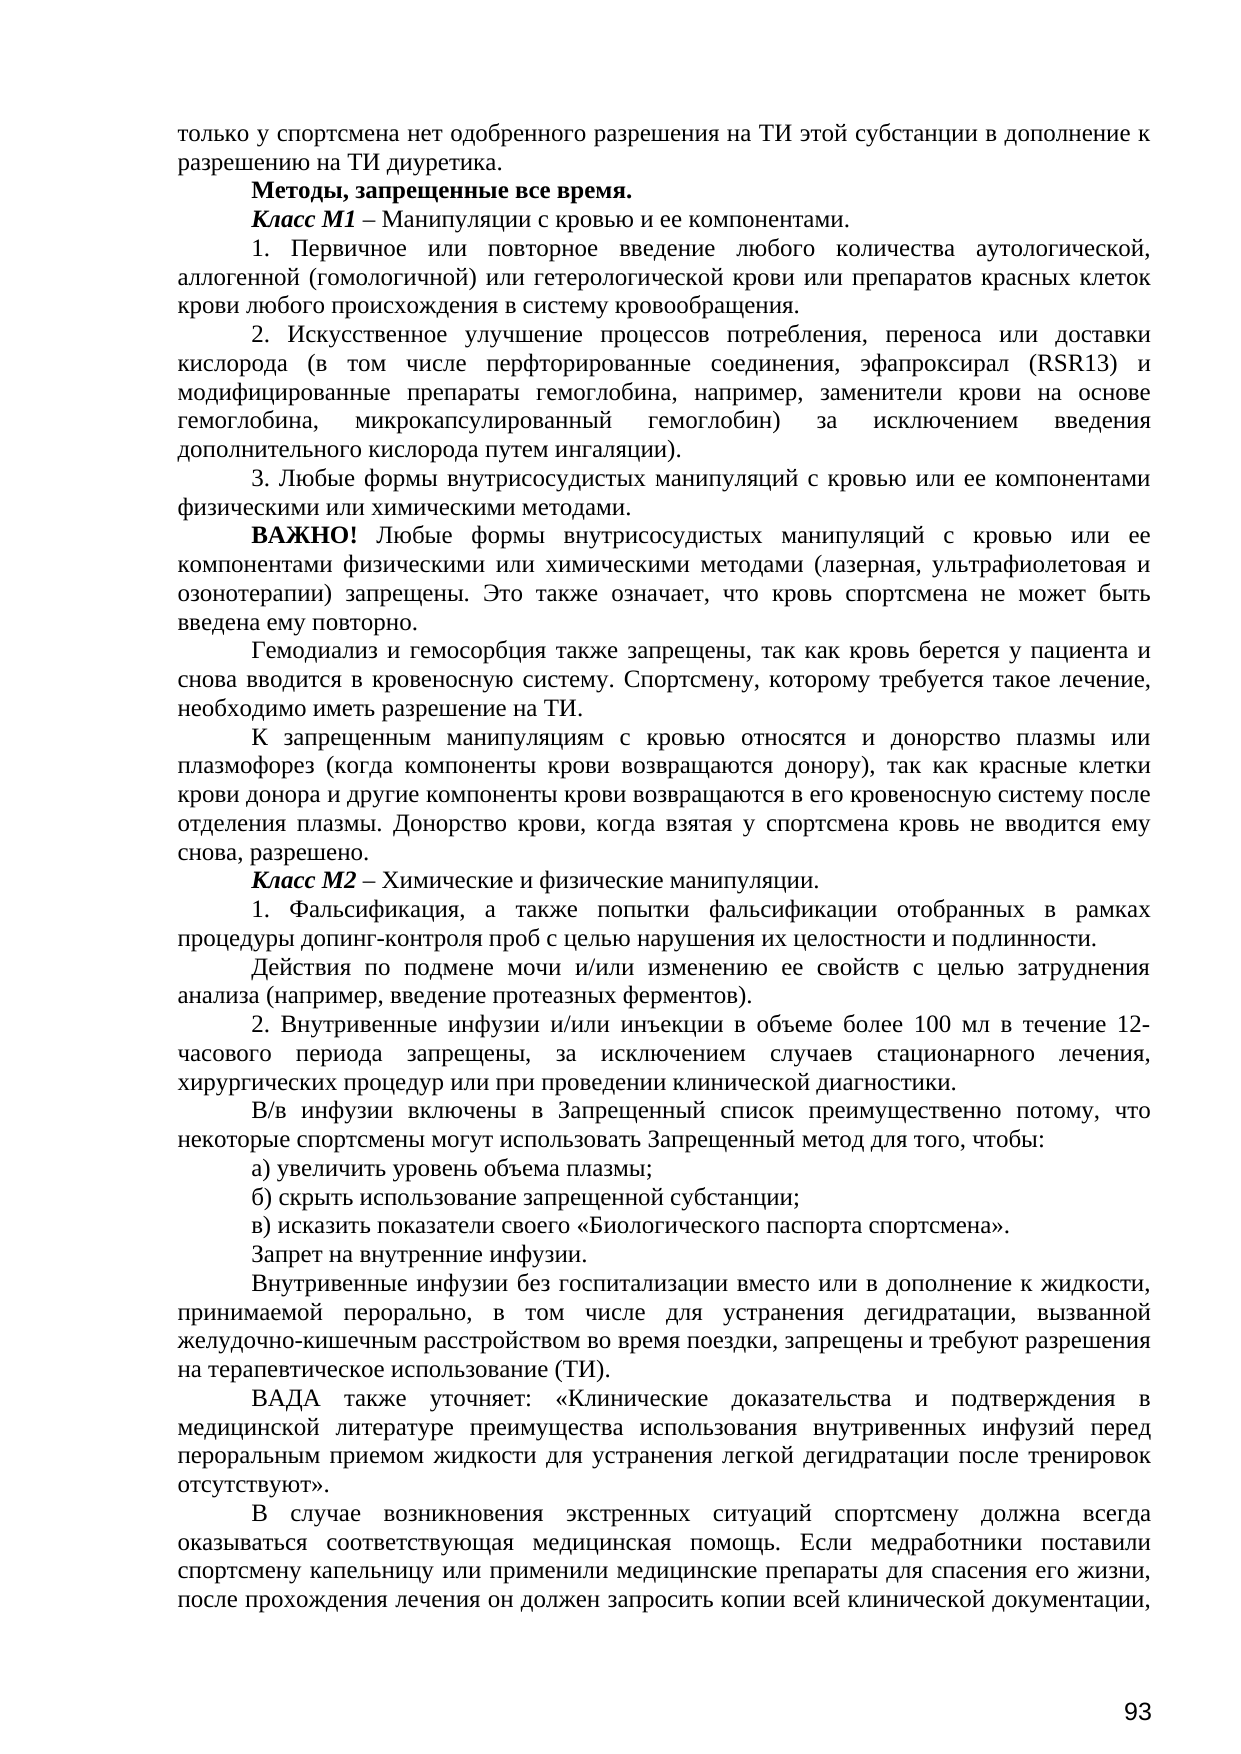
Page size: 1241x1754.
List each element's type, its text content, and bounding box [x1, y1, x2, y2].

text Класс М2 – Химические и физические манипуляции. [177, 866, 1152, 894]
text 2. Внутривенные инфузии и/или инъекции в объеме более 100 мл в течение 12-часового периода запрещены, за исключением случаев стационарного лечения, хирургических процедур или при проведении клинической диагностики. [177, 1009, 1152, 1096]
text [177, 1498, 1152, 1613]
text К запрещенным манипуляциям с кровью относятся и донорство плазмы или плазмофорез (когда компоненты крови возвращаются донору), так как красные клетки крови донора и другие компоненты крови возвращаются в его кровеносную систему после отделения плазмы. Донорство крови, когда взятая у спортсмена кровь не вводится ему снова, разрешено. [177, 722, 1152, 866]
text Действия по подмене мочи и/или изменению ее свойств с целью затруднения анализа (например, введение протеазных ферментов). [177, 952, 1152, 1009]
text 3. Любые формы внутрисосудистых манипуляций с кровью или ее компонентами физическими или химическими методами. [177, 463, 1152, 521]
text Класс M1 – Манипуляции с кровью и ее компонентами. [177, 204, 1152, 233]
text Внутривенные инфузии без госпитализации вместо или в дополнение к жидкости, принимаемой перорально, в том числе для устранения дегидратации, вызванной желудочно-кишечным расстройством во время поездки, запрещены и требуют разрешения на терапевтическое использование (ТИ). [177, 1268, 1152, 1383]
text 2. Искусственное улучшение процессов потребления, переноса или доставки кислорода (в том числе перфторированные соединения, эфапроксирал (RSR13) и модифицированные препараты гемоглобина, например, заменители крови на основе гемоглобина, микрокапсулированный гемоглобин) за исключением введения дополнительного кислорода путем ингаляции). [177, 319, 1152, 463]
text ВАДА также уточняет: «Клинические доказательства и подтверждения в медицинской литературе преимущества использования внутривенных инфузий перед пероральным приемом жидкости для устранения легкой дегидратации после тренировок отсутствуют». [177, 1383, 1152, 1498]
text 1. Первичное или повторное введение любого количества аутологической, аллогенной (гомологичной) или гетерологической крови или препаратов красных клеток крови любого происхождения в систему кровообращения. [177, 233, 1152, 319]
text В/в инфузии включены в Запрещенный список преимущественно потому, что некоторые спортсмены могут использовать Запрещенный метод для того, чтобы: [177, 1096, 1152, 1153]
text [177, 118, 1152, 176]
text а) увеличить уровень объема плазмы; [177, 1153, 1152, 1182]
text б) скрыть использование запрещенной субстанции; [177, 1182, 1152, 1211]
text в) исказить показатели своего «Биологического паспорта спортсмена». [177, 1211, 1152, 1239]
text Методы, запрещенные все время. [177, 176, 1152, 204]
text Запрет на внутренние инфузии. [177, 1239, 1152, 1268]
text Гемодиализ и гемосорбция также запрещены, так как кровь берется у пациента и снова вводится в кровеносную систему. Спортсмену, которому требуется такое лечение, необходимо иметь разрешение на ТИ. [177, 636, 1152, 722]
text ВАЖНО! Любые формы внутрисосудистых манипуляций с кровью или ее компонентами физическими или химическими методами (лазерная, ультрафиолетовая и озонотерапии) запрещены. Это также означает, что кровь спортсмена не может быть введена ему повторно. [177, 521, 1152, 636]
text 1. Фальсификация, а также попытки фальсификации отобранных в рамках процедуры допинг-контроля проб с целью нарушения их целостности и подлинности. [177, 894, 1152, 952]
